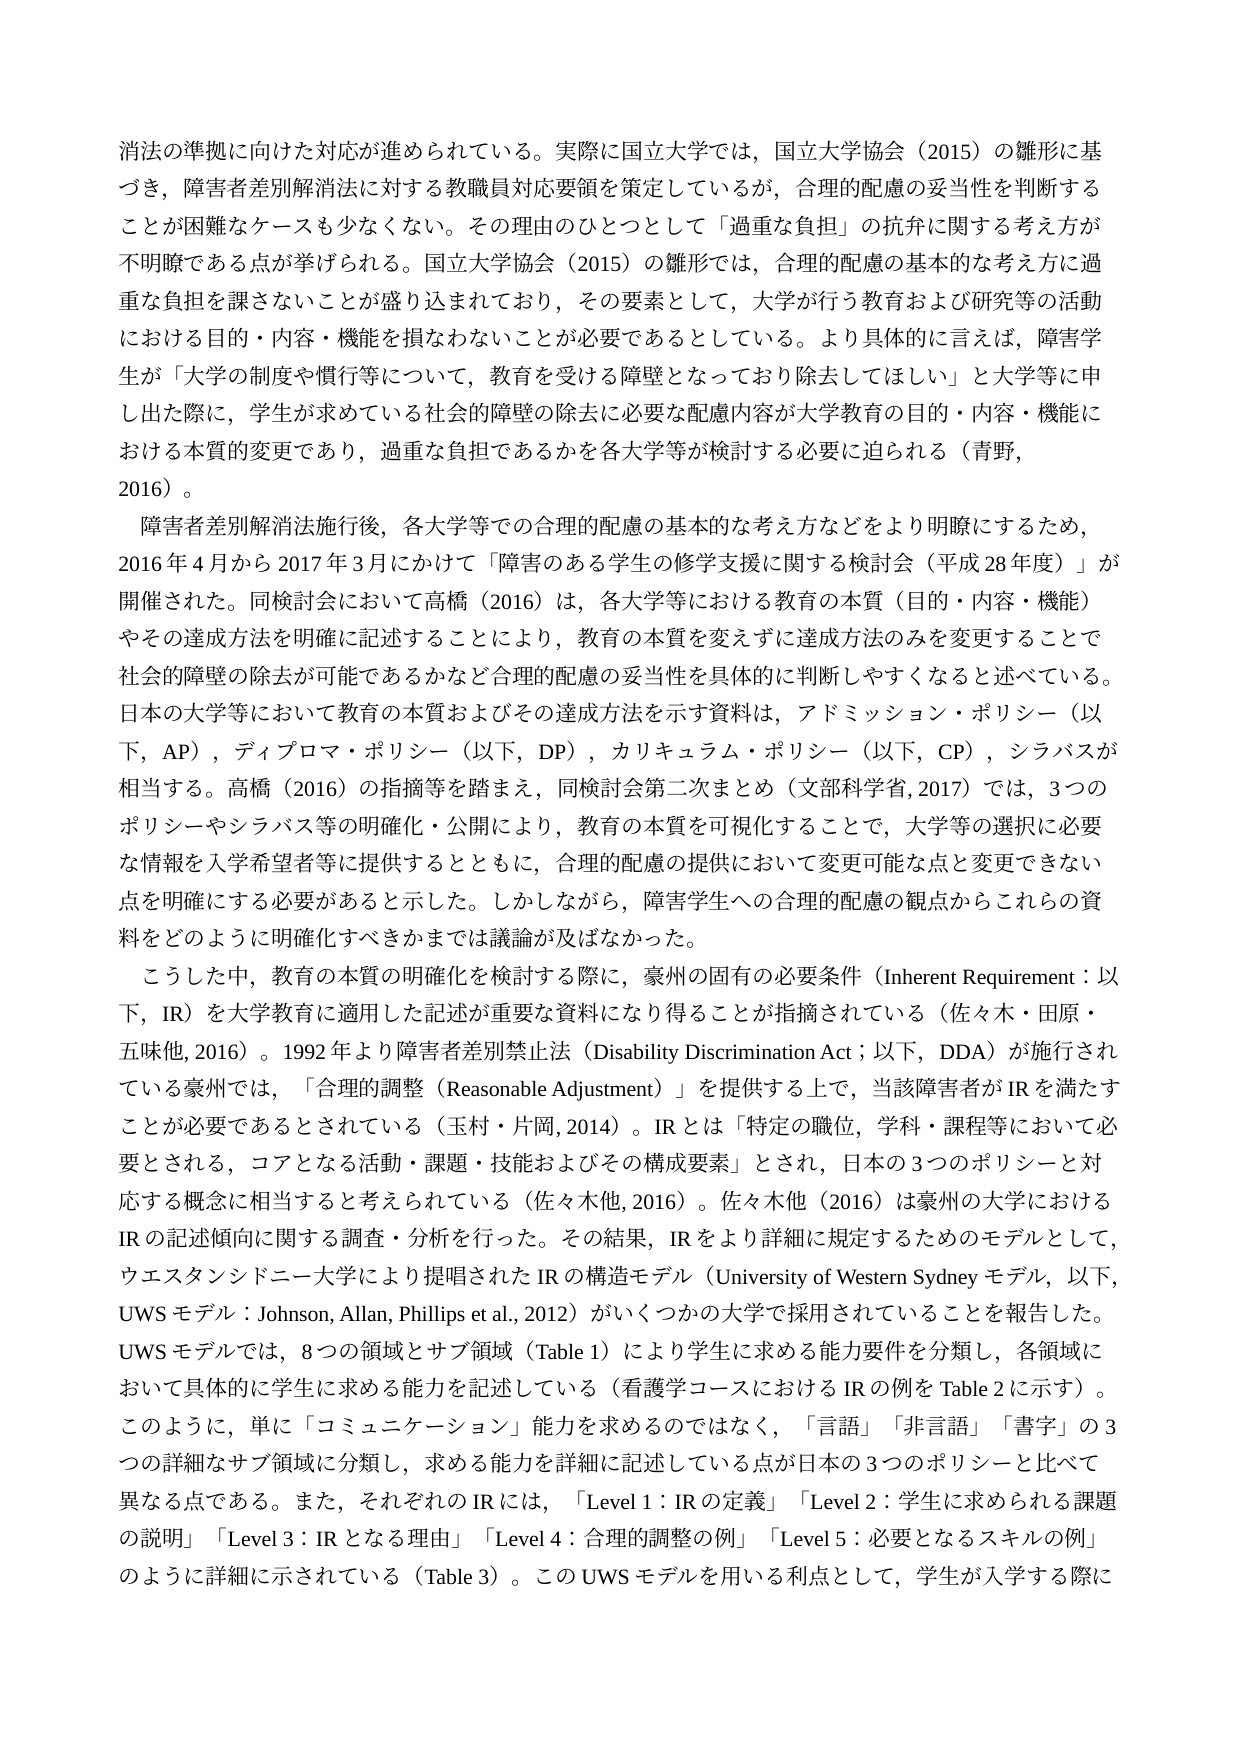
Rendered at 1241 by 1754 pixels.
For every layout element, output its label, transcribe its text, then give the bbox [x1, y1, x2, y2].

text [118, 131, 1122, 506]
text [118, 956, 1122, 1593]
text 障害者差別解消法施行後，各大学等での合理的配慮の基本的な考え方などをより明瞭にするため，2016年4月から2017年3月にかけて「障害のある学生の修学支援に関する検討会（平成28年度）」が開催された。同検討会において高橋（2016）は，各大学等における教育の本質（目的・内容・機能）やその達成方法を明確に記述することにより，教育の本質を変えずに達成方法のみを変更することで社会的障壁の除去が可能であるかなど合理的配慮の妥当性を具体的に判断しやすくなると述べている。日本の大学等において教育の本質およびその達成方法を示す資料は，アドミッション・ポリシー（以下，AP），ディプロマ・ポリシー（以下，DP），カリキュラム・ポリシー（以下，CP），シラバスが相当する。高橋（2016）の指摘等を踏まえ，同検討会第二次まとめ（文部科学省, 2017）では，3つのポリシーやシラバス等の明確化・公開により，教育の本質を可視化することで，大学等の選択に必要な情報を入学希望者等に提供するとともに，合理的配慮の提供において変更可能な点と変更できない点を明確にする必要があると示した。しかしながら，障害学生への合理的配慮の観点からこれらの資料をどのように明確化すべきかまでは議論が及ばなかった。 [118, 506, 1122, 956]
